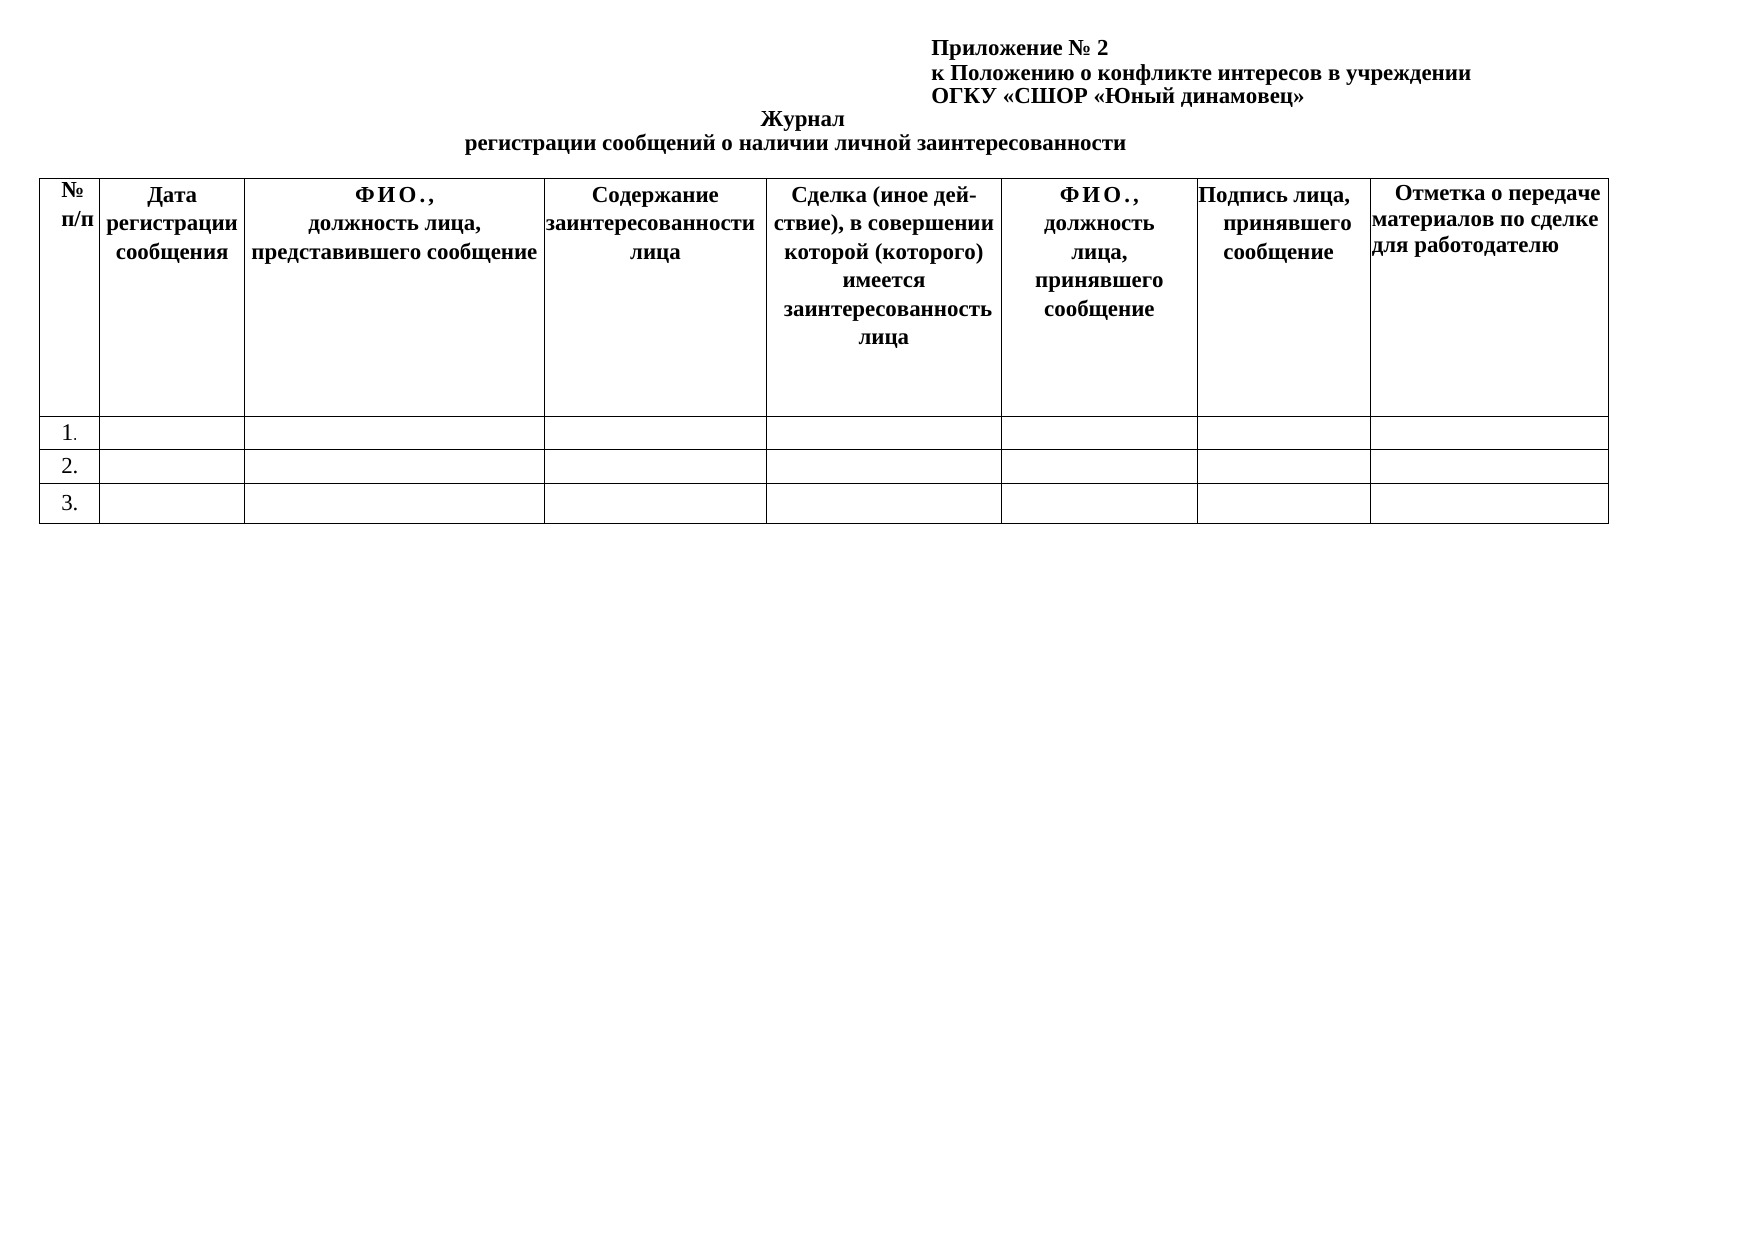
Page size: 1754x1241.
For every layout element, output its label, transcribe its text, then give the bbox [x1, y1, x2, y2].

table_cell [100, 417, 244, 449]
table_header Содержание заинтересованности лица [545, 179, 766, 416]
text к Положению о конфликте интересов в учреждении [931, 62, 1716, 85]
table_cell [1198, 417, 1370, 449]
table_header Отметка о передаче материалов по сделке для работодателю [1371, 179, 1608, 416]
table_header Дата регистрации сообщения [100, 179, 244, 416]
text Приложение № 2 [931, 37, 1716, 60]
table_cell [545, 484, 766, 523]
table_header ФИО., должность лица, принявшего сообщение [1002, 179, 1197, 416]
table_cell [1198, 450, 1370, 483]
text регистрации сообщений о наличии личной заинтересованности [464, 132, 1716, 155]
table_cell [1002, 417, 1197, 449]
table_cell 1. [40, 417, 99, 449]
table_cell [245, 417, 544, 449]
table_cell [1002, 450, 1197, 483]
table_cell [1002, 484, 1197, 523]
table_cell [100, 484, 244, 523]
table_cell [767, 417, 1001, 449]
table_cell [1371, 484, 1608, 523]
table_cell [245, 484, 544, 523]
table_cell 2. [40, 450, 99, 483]
table_header ФИО., должность лица, представившего сообщение [245, 179, 544, 416]
table_cell [545, 417, 766, 449]
table_header Сделка (иное действие), в совершении которой (которого) имеется заинтересованность лица [767, 179, 1001, 416]
table_cell [767, 484, 1001, 523]
table_cell [245, 450, 544, 483]
table_header № п/п [40, 179, 99, 416]
table_cell [545, 450, 766, 483]
table_cell [1371, 450, 1608, 483]
table_header Подпись лица, принявшего сообщение [1198, 179, 1370, 416]
table_cell [1371, 417, 1608, 449]
table_cell [767, 450, 1001, 483]
table_cell 3. [40, 484, 99, 523]
table_cell [1198, 484, 1370, 523]
table_cell [100, 450, 244, 483]
text ОГКУ «СШОР «Юный динамовец» [931, 85, 1716, 108]
text Журнал [760, 108, 1716, 131]
